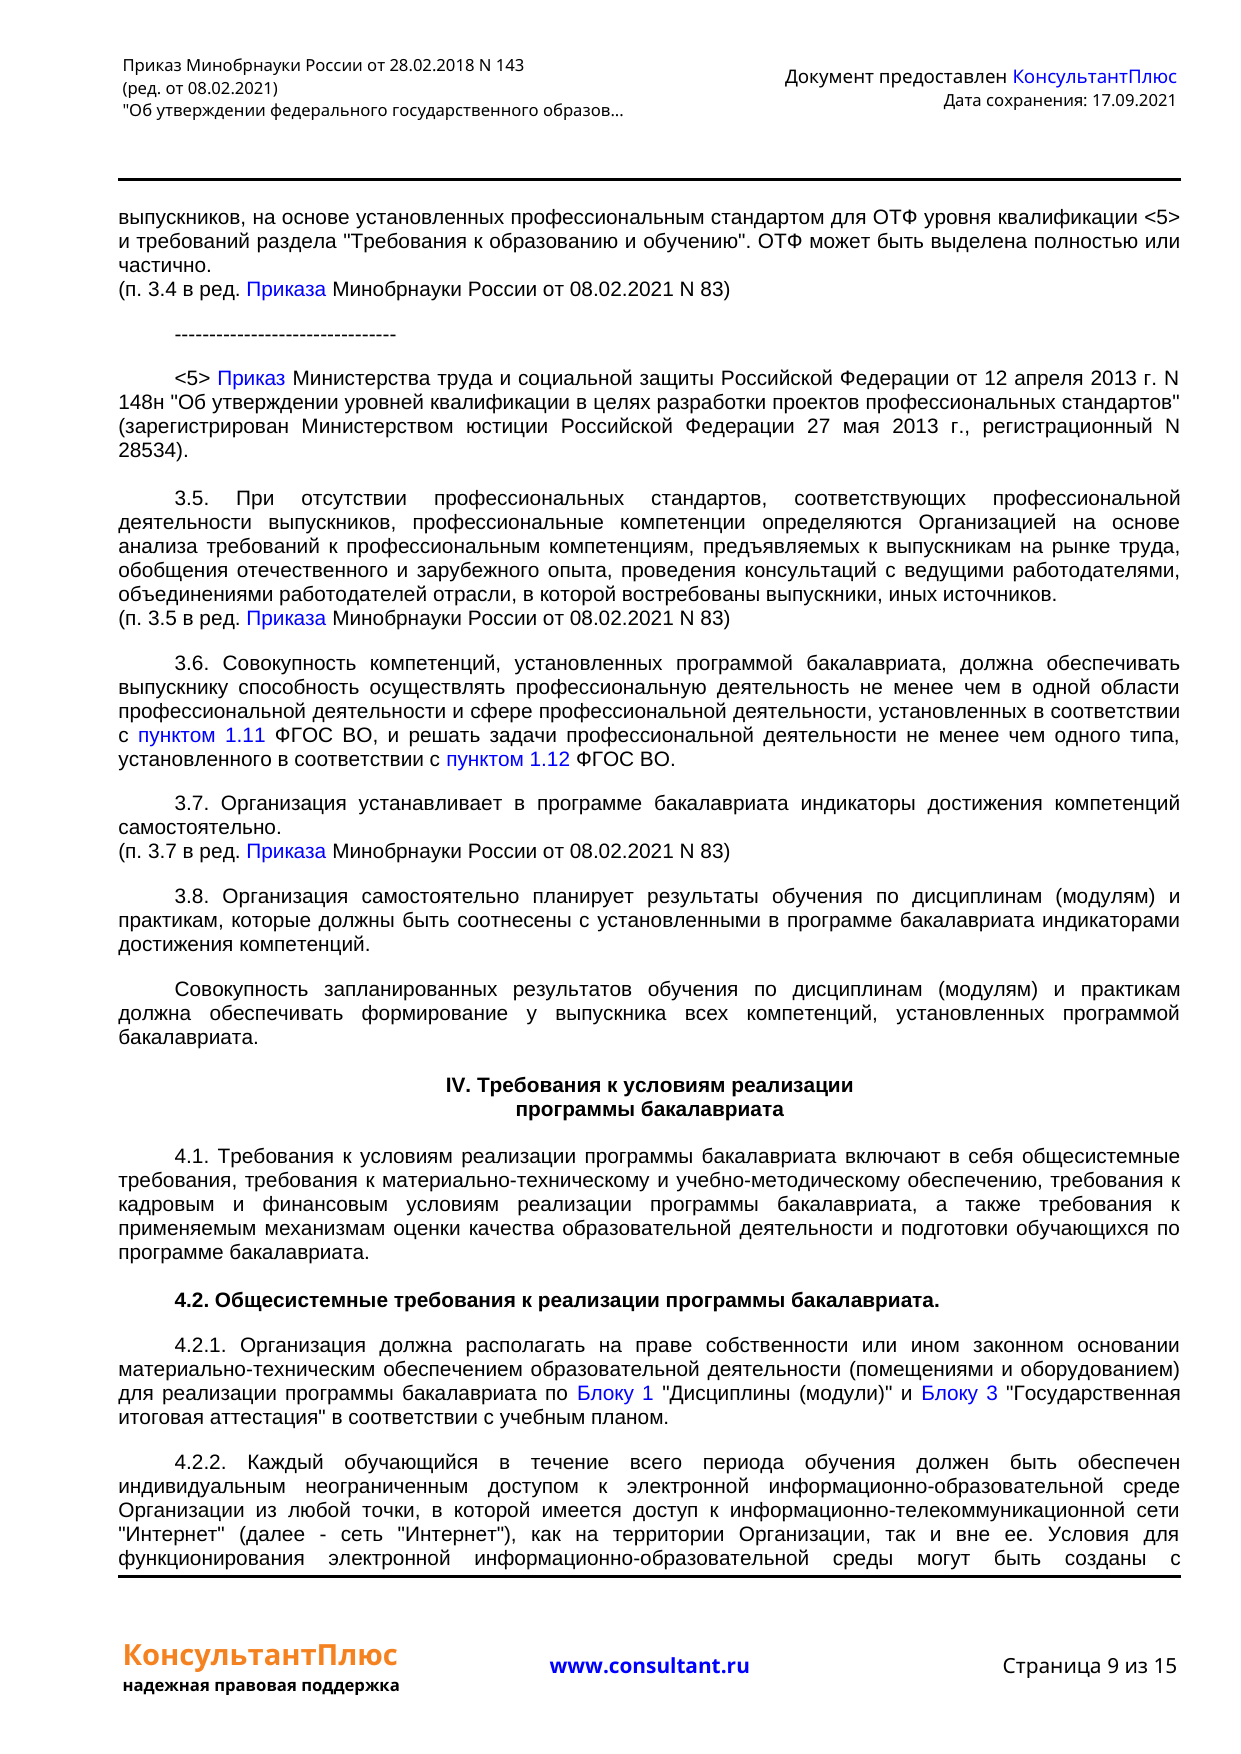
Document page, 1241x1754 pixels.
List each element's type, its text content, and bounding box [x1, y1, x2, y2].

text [118, 205, 1181, 277]
text 3.5. При отсутствии профессиональных стандартов, соответствующих профессиональной деятельности выпускников, профессиональные компетенции определяются Организацией на основе анализа требований к профессиональным компетенциям, предъявляемых к выпускникам на рынке труда, обобщения отечественного и зарубежного опыта, проведения консультаций с ведущими работодателями, объединениями работодателей отрасли, в которой востребованы выпускники, иных источников. [118, 486, 1181, 606]
text (п. 3.7 в ред. Приказа Минобрнауки России от 08.02.2021 N 83) [118, 839, 1181, 863]
text (п. 3.5 в ред. Приказа Минобрнауки России от 08.02.2021 N 83) [118, 606, 1181, 630]
text 3.8. Организация самостоятельно планирует результаты обучения по дисциплинам (модулям) и практикам, которые должны быть соотнесены с установленными в программе бакалавриата индикаторами достижения компетенций. [118, 884, 1181, 956]
text 4.1. Требования к условиям реализации программы бакалавриата включают в себя общесистемные требования, требования к материально-техническому и учебно-методическому обеспечению, требования к кадровым и финансовым условиям реализации программы бакалавриата, а также требования к применяемым механизмам оценки качества образовательной деятельности и подготовки обучающихся по программе бакалавриата. [118, 1144, 1181, 1264]
text <5> Приказ Министерства труда и социальной защиты Российской Федерации от 12 апреля 2013 г. N 148н "Об утверждении уровней квалификации в целях разработки проектов профессиональных стандартов" (зарегистрирован Министерством юстиции Российской Федерации 27 мая 2013 г., регистрационный N 28534). [118, 366, 1181, 462]
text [118, 1449, 1181, 1569]
title программы бакалавриата [118, 1096, 1181, 1120]
text Совокупность запланированных результатов обучения по дисциплинам (модулям) и практикам должна обеспечивать формирование у выпускника всех компетенций, установленных программой бакалавриата. [118, 977, 1181, 1048]
text 4.2.1. Организация должна располагать на праве собственности или ином законном основании материально-техническим обеспечением образовательной деятельности (помещениями и оборудованием) для реализации программы бакалавриата по Блоку 1 "Дисциплины (модули)" и Блоку 3 "Государственная итоговая аттестация" в соответствии с учебным планом. [118, 1333, 1181, 1429]
text -------------------------------- [118, 321, 1181, 345]
title IV. Требования к условиям реализации [118, 1072, 1181, 1096]
title 4.2. Общесистемные требования к реализации программы бакалавриата. [118, 1288, 1181, 1312]
text 3.7. Организация устанавливает в программе бакалавриата индикаторы достижения компетенций самостоятельно. [118, 791, 1181, 839]
text 3.6. Совокупность компетенций, установленных программой бакалавриата, должна обеспечивать выпускнику способность осуществлять профессиональную деятельность не менее чем в одной области профессиональной деятельности и сфере профессиональной деятельности, установленных в соответствии с пунктом 1.11 ФГОС ВО, и решать задачи профессиональной деятельности не менее чем одного типа, установленного в соответствии с пунктом 1.12 ФГОС ВО. [118, 651, 1181, 770]
text (п. 3.4 в ред. Приказа Минобрнауки России от 08.02.2021 N 83) [118, 277, 1181, 301]
